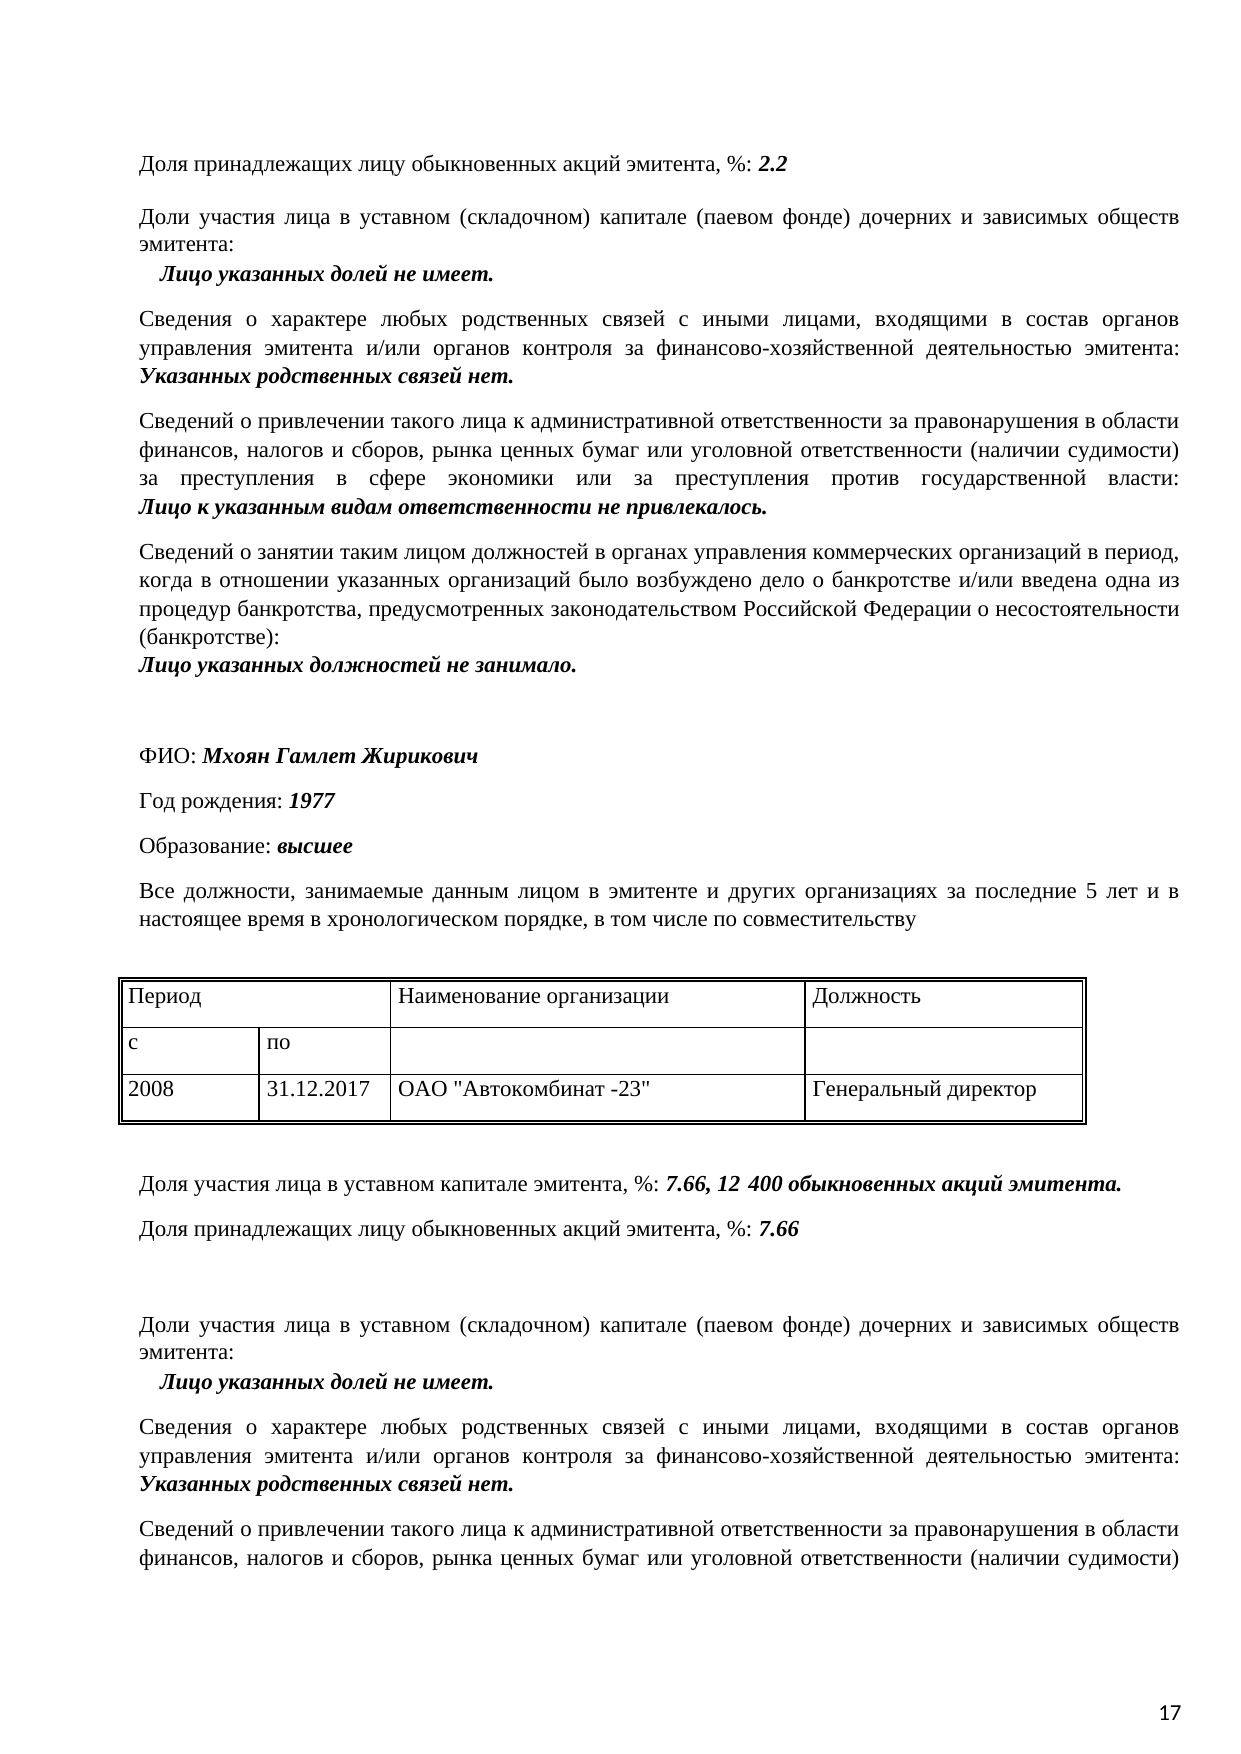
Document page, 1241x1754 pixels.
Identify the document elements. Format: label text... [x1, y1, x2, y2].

text Доля принадлежащих лицу обыкновенных акций эмитента, %: 7.66 [139, 1215, 1181, 1241]
text Все должности, занимаемые данным лицом в эмитенте и других организациях за последние 5 лет и в настоящее время в хронологическом порядке, в том числе по совместительству [139, 877, 1181, 932]
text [139, 1515, 1181, 1570]
text Лицо указанных долей не имеет. [160, 1368, 1181, 1395]
text Образование: высшее [139, 832, 1181, 858]
table_cell 2008 [123, 1075, 258, 1120]
table_cell ОАО "Автокомбинат -23" [391, 1075, 804, 1120]
table_cell [391, 1028, 804, 1073]
text Год рождения: 1977 [139, 787, 1181, 813]
text Лицо указанных долей не имеет. [160, 260, 1181, 287]
table_header Период [123, 982, 390, 1027]
table_cell с [123, 1028, 258, 1073]
text ФИО: Мхоян Гамлет Жирикович [139, 742, 1181, 768]
text Сведения о характере любых родственных связей с иными лицами, входящими в состав органов управления эмитента и/или органов контроля за финансово-хозяйственной деятельностью эмитента: Указанных родственных связей нет. [139, 1413, 1181, 1497]
table_cell 31.12.2017 [260, 1075, 390, 1120]
text Доля участия лица в уставном капитале эмитента, %: 7.66, 12 400 обыкновенных акций эмитента. [139, 1170, 1181, 1196]
table_header Наименование организации [391, 982, 804, 1027]
text Сведений о занятии таким лицом должностей в органах управления коммерческих организаций в период, когда в отношении указанных организаций было возбуждено дело о банкротстве и/или введена одна из процедур банкротства, предусмотренных законодательством Российской Федерации о несостоятельности (банкротстве): Лицо указанных должностей не занимало. [139, 538, 1181, 678]
text Сведения о характере любых родственных связей с иными лицами, входящими в состав органов управления эмитента и/или органов контроля за финансово-хозяйственной деятельностью эмитента: Указанных родственных связей нет. [139, 305, 1181, 389]
table_cell [806, 1028, 1082, 1073]
table_cell Генеральный директор [806, 1075, 1082, 1120]
table_header Должность [806, 982, 1082, 1027]
subtitle Доли участия лица в уставном (складочном) капитале (паевом фонде) дочерних и зависимых обществ эмитента: [139, 1311, 1181, 1364]
table_cell по [260, 1028, 390, 1073]
text Доля принадлежащих лицу обыкновенных акций эмитента, %: 2.2 [139, 150, 1181, 176]
subtitle Доли участия лица в уставном (складочном) капитале (паевом фонде) дочерних и зависимых обществ эмитента: [139, 203, 1181, 256]
